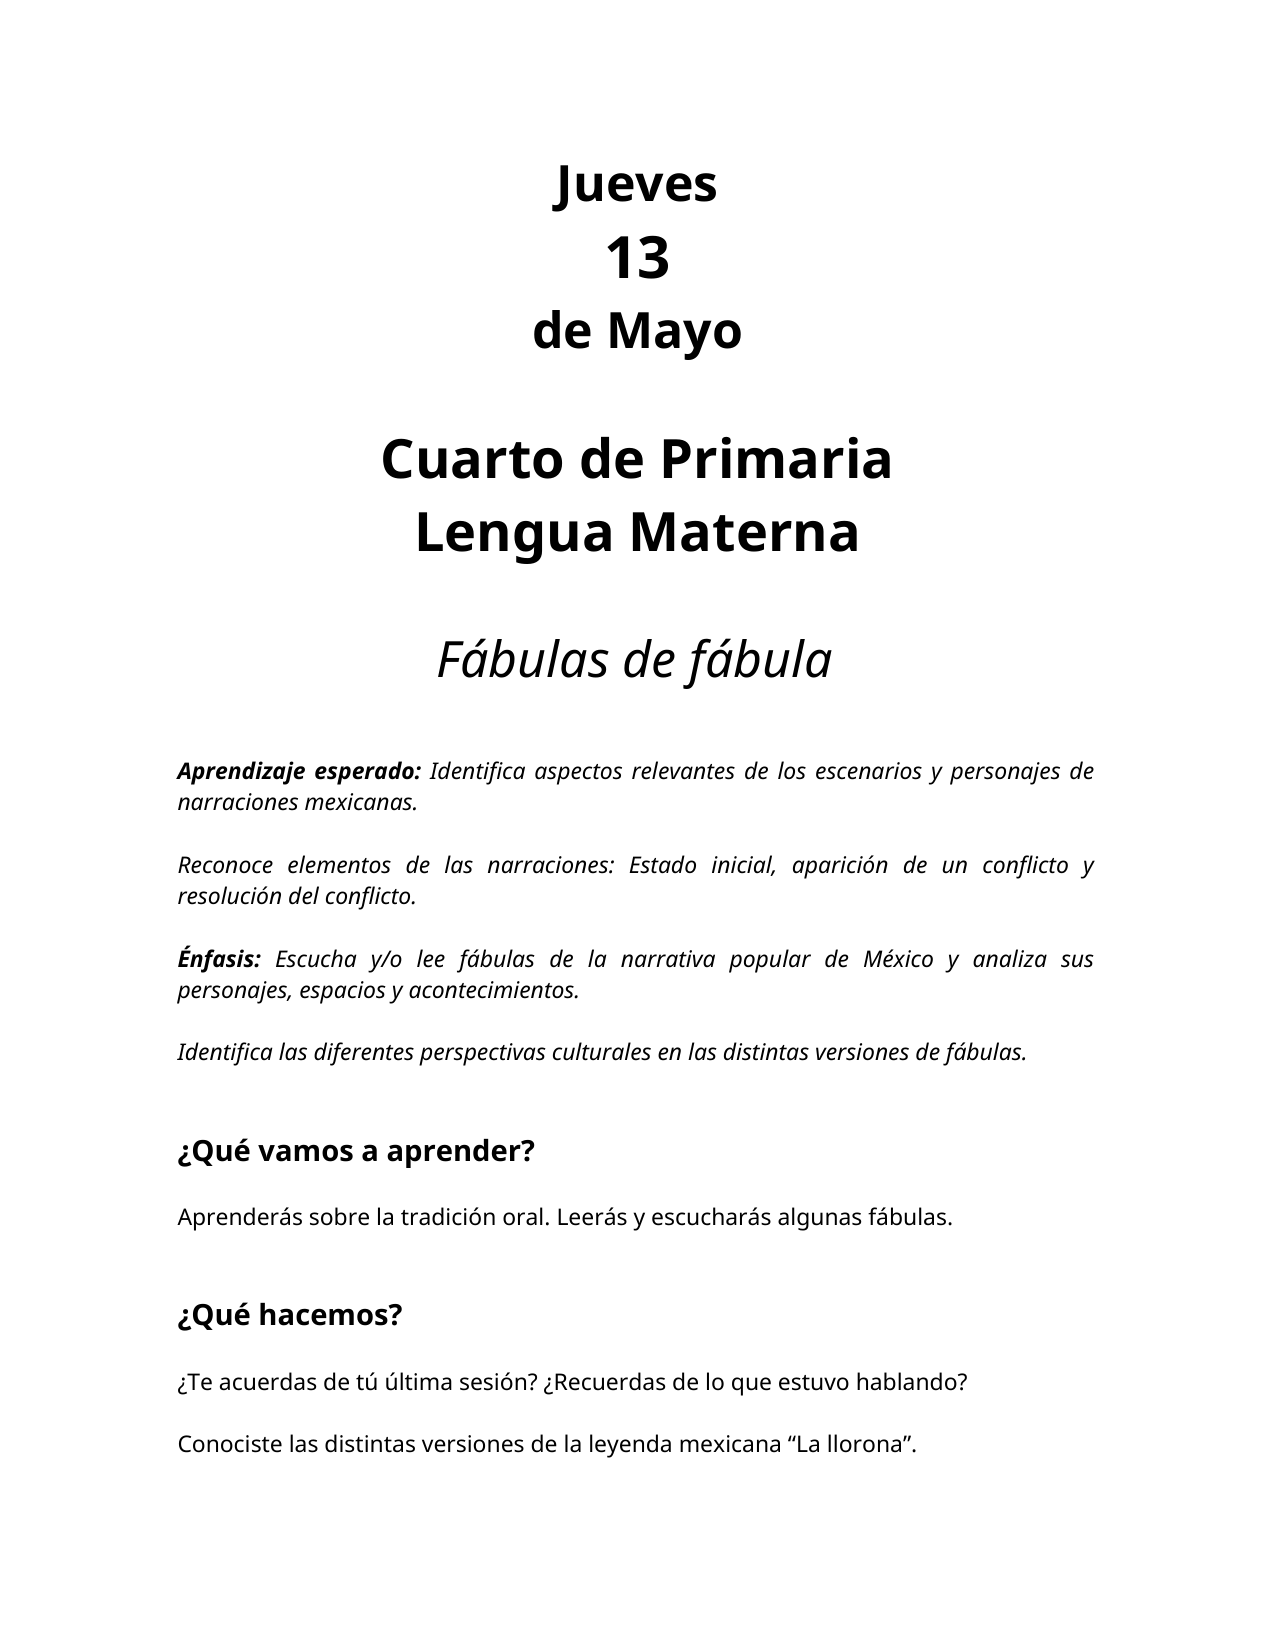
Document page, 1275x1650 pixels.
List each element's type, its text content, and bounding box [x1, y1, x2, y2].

text Reconoce elementos de las narraciones: Estado inicial, aparición de un conflicto y resolución del conflicto. [177, 849, 1098, 911]
text Jueves [177, 148, 1098, 216]
text Énfasis: Escucha y/o lee fábulas de la narrativa popular de México y analiza sus personajes, espacios y acontecimientos. [177, 942, 1098, 1005]
text Conociste las distintas versiones de la leyenda mexicana “La llorona”. [177, 1428, 1098, 1459]
text 13 [177, 216, 1098, 295]
text Aprenderás sobre la tradición oral. Leerás y escucharás algunas fábulas. [177, 1201, 1098, 1232]
text ¿Qué vamos a aprender? [177, 1130, 1098, 1170]
text Identifica las diferentes perspectivas culturales en las distintas versiones de fábulas. [177, 1036, 1098, 1067]
text Fábulas de fábula [177, 624, 1098, 692]
text Cuarto de Primaria [177, 420, 1098, 494]
text ¿Te acuerdas de tú última sesión? ¿Recuerdas de lo que estuvo hablando? [177, 1366, 1098, 1397]
text Aprendizaje esperado: Identifica aspectos relevantes de los escenarios y personajes de narraciones mexicanas. [177, 755, 1098, 817]
text de Mayo [177, 295, 1098, 363]
text Lengua Materna [177, 494, 1098, 568]
text ¿Qué hacemos? [177, 1295, 1098, 1334]
